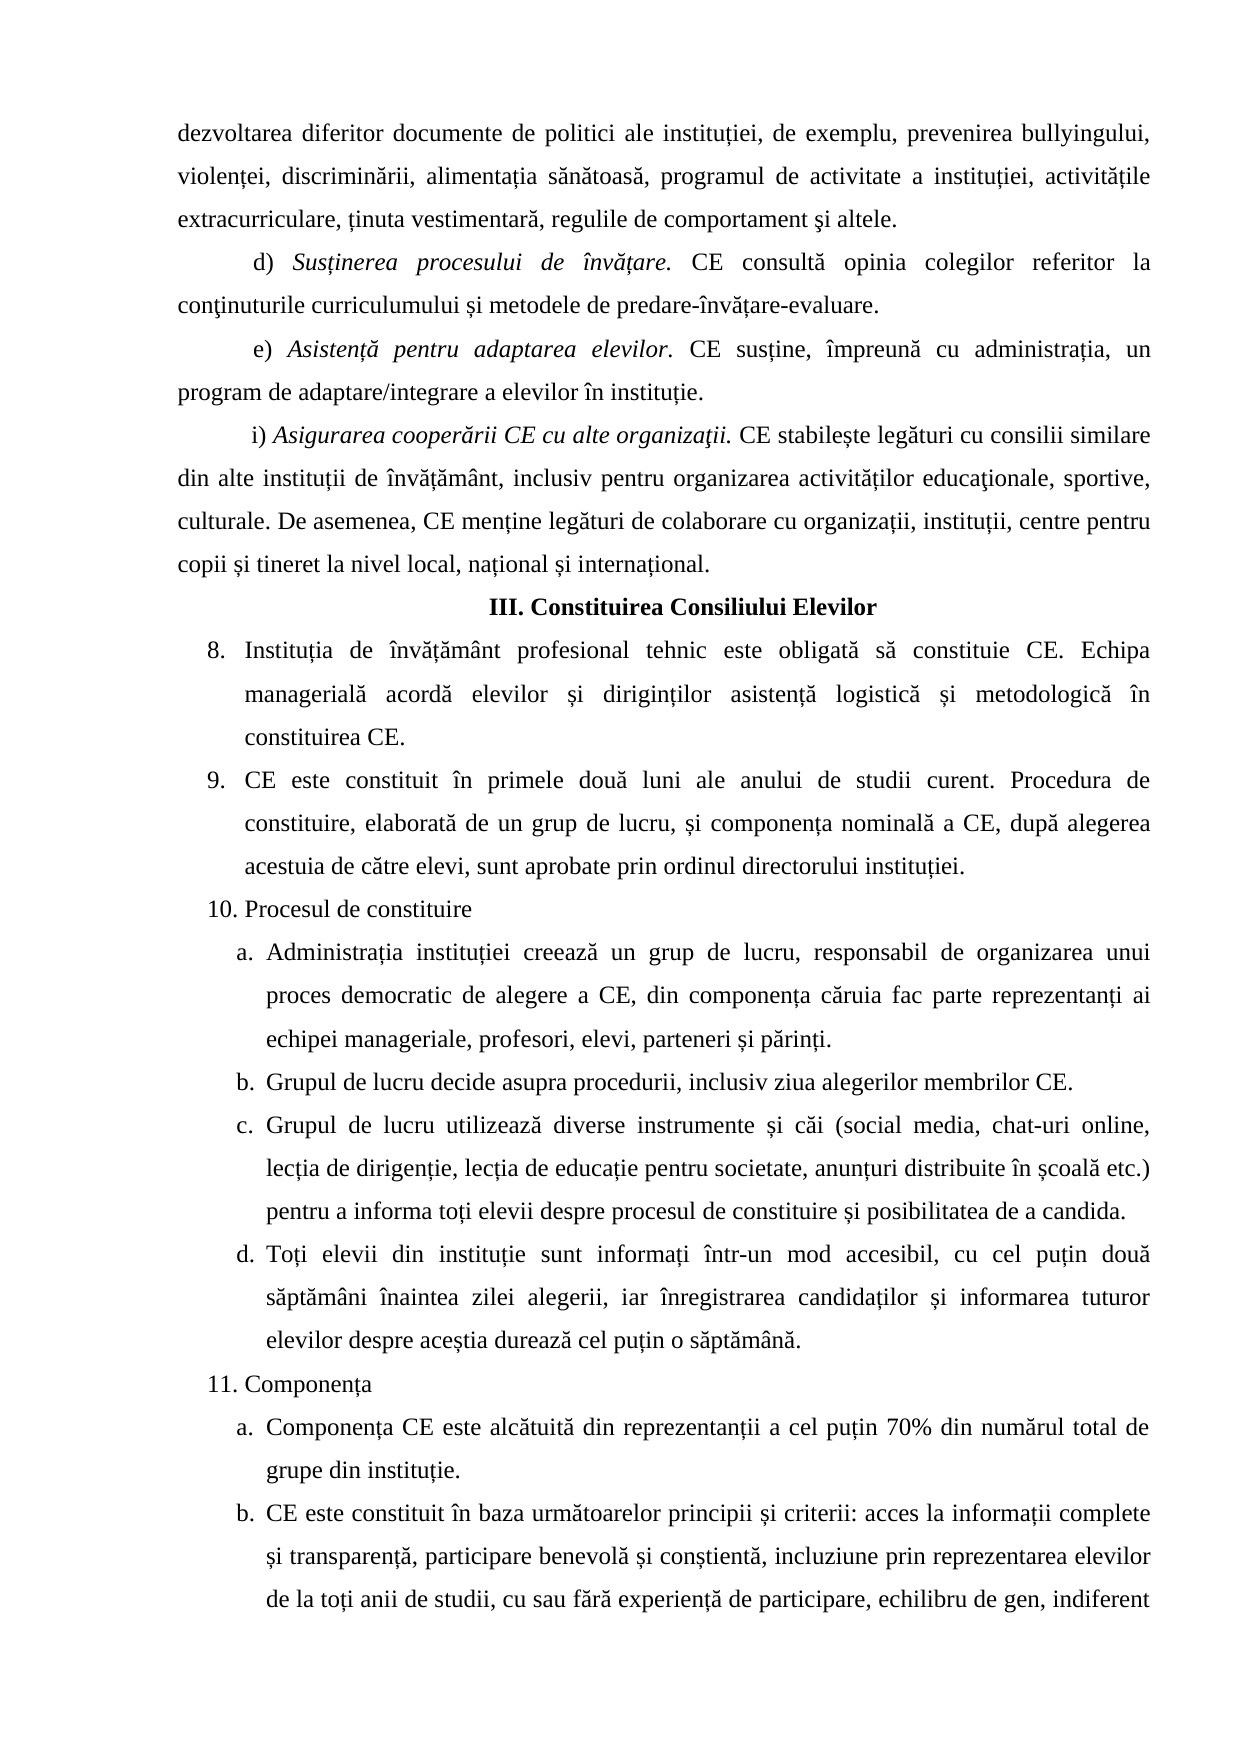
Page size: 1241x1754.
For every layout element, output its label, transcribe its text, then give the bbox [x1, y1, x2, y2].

list Toți elevii din instituție sunt informați într-un mod accesibil, cu cel puțin două săptămâni înaintea zilei alegerii, iar înregistrarea candidaților și informarea tuturor elevilor despre aceștia durează cel puțin o săptămână. [236, 1239, 1152, 1354]
text e) Asistență pentru adaptarea elevilor. CE susține, împreună cu administrația, un program de adaptare/integrare a elevilor în instituție. [177, 334, 1151, 406]
list Componența [207, 1369, 1151, 1397]
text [177, 118, 1151, 233]
list Componența CE este alcătuită din reprezentanții a cel puțin 70% din numărul total de grupe din instituție. [236, 1412, 1151, 1484]
text III. Constituirea Consiliului Elevilor [215, 592, 1151, 621]
text i) Asigurarea cooperării CE cu alte organizaţii. CE stabilește legături cu consilii similare din alte instituții de învățământ, inclusiv pentru organizarea activităților educaţionale, sportive, culturale. De asemenea, CE menține legături de colaborare cu organizații, instituții, centre pentru copii și tineret la nivel local, național și internațional. [177, 420, 1151, 578]
list Procesul de constituire [207, 894, 1151, 923]
list Grupul de lucru decide asupra procedurii, inclusiv ziua alegerilor membrilor CE. [236, 1067, 1152, 1096]
list Administrația instituției creează un grup de lucru, responsabil de organizarea unui proces democratic de alegere a CE, din componența căruia fac parte reprezentanți ai echipei manageriale, profesori, elevi, parteneri și părinți. [236, 937, 1151, 1052]
text d) Susținerea procesului de învățare. CE consultă opinia colegilor referitor la conţinuturile curriculumului și metodele de predare-învățare-evaluare. [177, 247, 1151, 319]
list Grupul de lucru utilizează diverse instrumente și căi (social media, chat-uri online, lecția de dirigenție, lecția de educație pentru societate, anunțuri distribuite în școală etc.) pentru a informa toți elevii despre procesul de constituire și posibilitatea de a candida. [236, 1110, 1152, 1225]
list CE este constituit în primele două luni ale anului de studii curent. Procedura de constituire, elaborată de un grup de lucru, și componența nominală a CE, după alegerea acestuia de către elevi, sunt aprobate prin ordinul directorului instituției. [207, 765, 1151, 880]
list Instituția de învățământ profesional tehnic este obligată să constituie CE. Echipa managerială acordă elevilor și diriginților asistență logistică și metodologică în constituirea CE. [207, 636, 1151, 751]
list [236, 1498, 1151, 1613]
